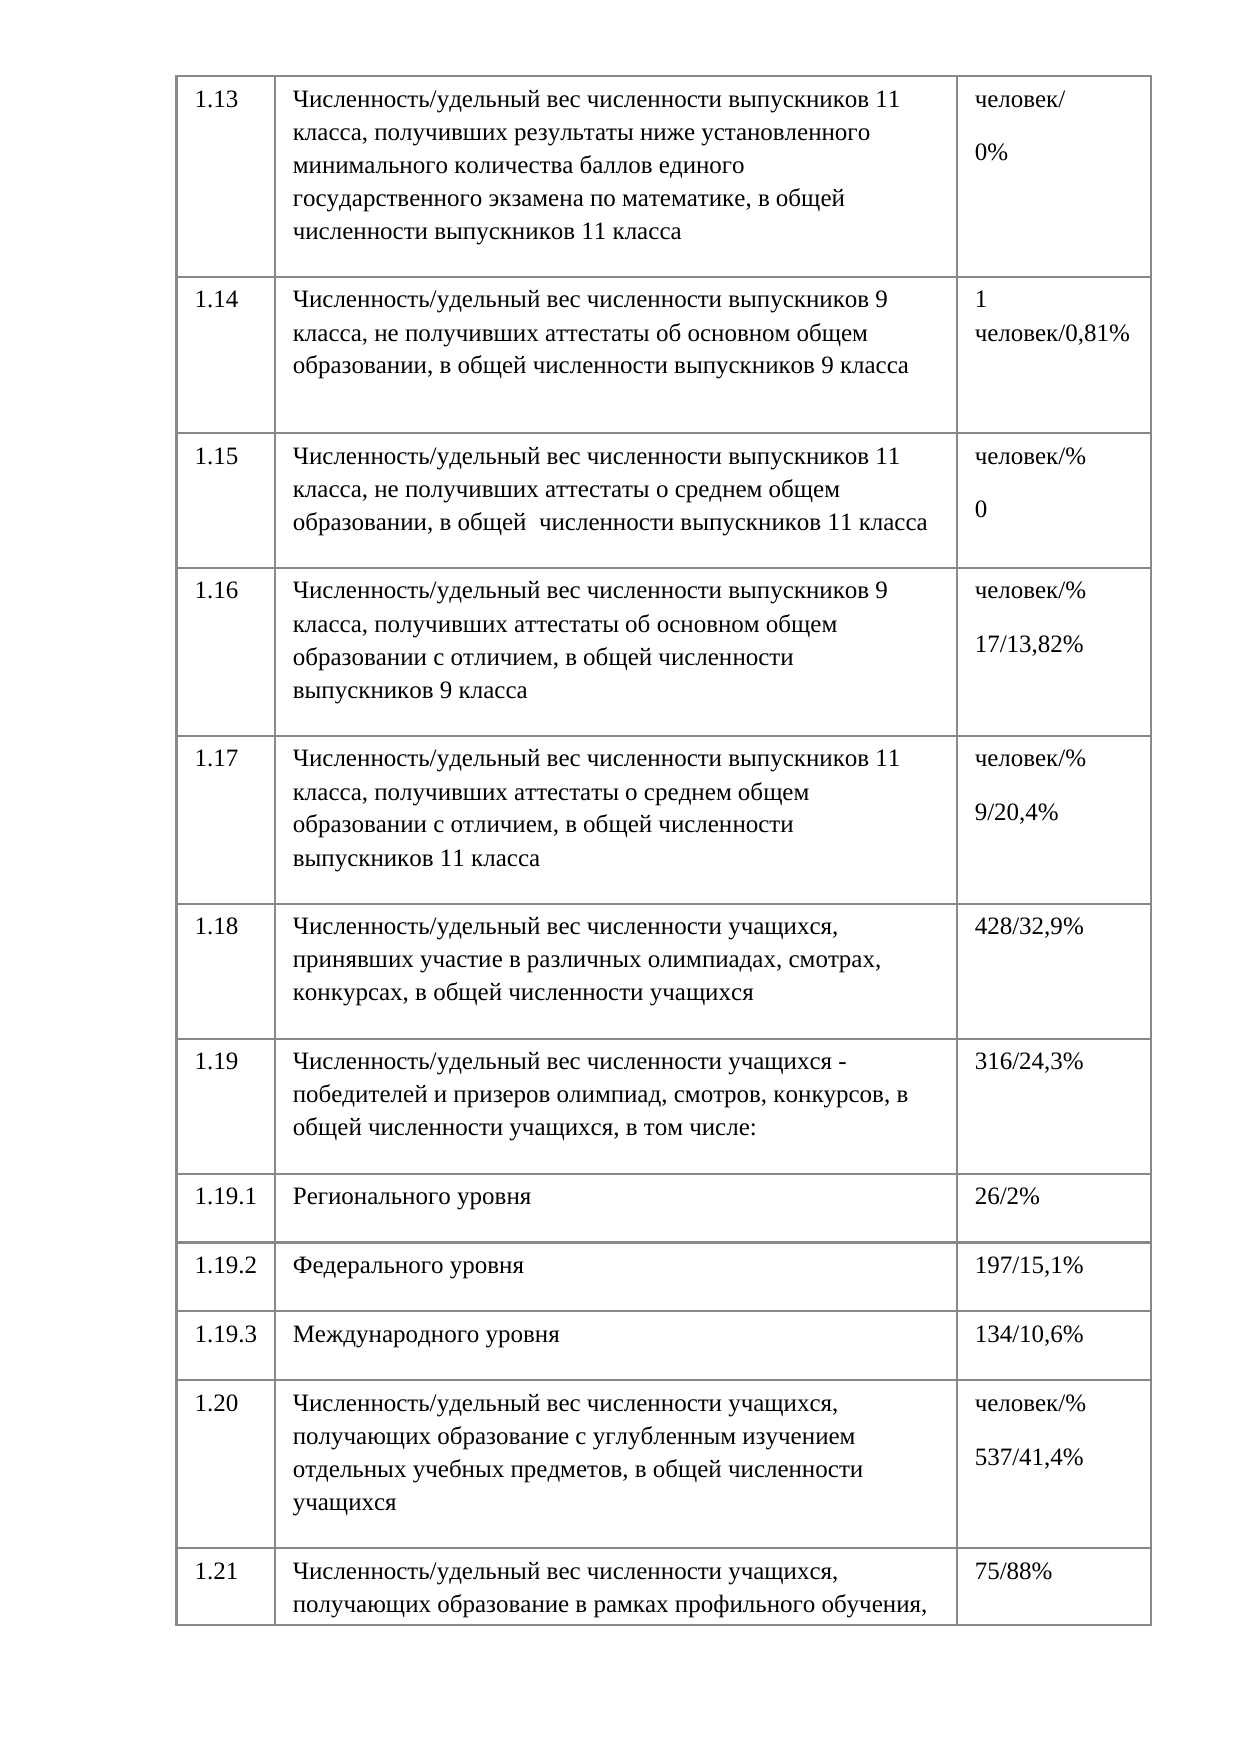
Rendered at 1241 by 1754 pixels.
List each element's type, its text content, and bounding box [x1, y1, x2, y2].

table_cell человек/% 17/13,82% [958, 569, 1150, 735]
table_cell Численность/удельный вес численности выпускников 9 класса, не получивших аттестаты об основном общем образовании, в общей численности выпускников 9 класса [276, 278, 956, 432]
table_cell человек/ 0% [958, 77, 1150, 276]
table_cell Численность/удельный вес численности учащихся - победителей и призеров олимпиад, смотров, конкурсов, в общей численности учащихся, в том числе: [276, 1040, 956, 1172]
table_cell 1.14 [178, 278, 274, 432]
table_cell Численность/удельный вес численности выпускников 9 класса, получивших аттестаты об основном общем образовании с отличием, в общей численности выпускников 9 класса [276, 569, 956, 735]
table_cell 1.15 [178, 434, 274, 567]
table_cell Международного уровня [276, 1312, 956, 1379]
table_cell 1.16 [178, 569, 274, 735]
table_cell 1.17 [178, 737, 274, 903]
table_cell 428/32,9% [958, 905, 1150, 1038]
table_cell Регионального уровня [276, 1175, 956, 1241]
table_cell Численность/удельный вес численности выпускников 11 класса, получивших аттестаты о среднем общем образовании с отличием, в общей численности выпускников 11 класса [276, 737, 956, 903]
table_cell человек/% 0 [958, 434, 1150, 567]
table_cell 1.19.1 [178, 1175, 274, 1241]
table_cell Численность/удельный вес численности выпускников 11 класса, получивших результаты ниже установленного минимального количества баллов единого государственного экзамена по математике, в общей численности выпускников 11 класса [276, 77, 956, 276]
table_cell 1.19.2 [178, 1244, 274, 1310]
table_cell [276, 1549, 956, 1624]
table_cell 1.19.3 [178, 1312, 274, 1379]
table_cell 197/15,1% [958, 1244, 1150, 1310]
table_cell человек/% 9/20,4% [958, 737, 1150, 903]
table_cell 1.18 [178, 905, 274, 1038]
table_cell 1 человек/0,81% [958, 278, 1150, 432]
table_cell 134/10,6% [958, 1312, 1150, 1379]
table_cell 316/24,3% [958, 1040, 1150, 1172]
table_cell Численность/удельный вес численности учащихся, принявших участие в различных олимпиадах, смотрах, конкурсах, в общей численности учащихся [276, 905, 956, 1038]
table_cell человек/% 537/41,4% [958, 1381, 1150, 1547]
table_cell 1.21 [178, 1549, 274, 1624]
table_cell 1.13 [178, 77, 274, 276]
table_cell 26/2% [958, 1175, 1150, 1241]
table_cell Численность/удельный вес численности учащихся, получающих образование с углубленным изучением отдельных учебных предметов, в общей численности учащихся [276, 1381, 956, 1547]
table_cell 1.20 [178, 1381, 274, 1547]
table_cell 1.19 [178, 1040, 274, 1172]
table_cell Федерального уровня [276, 1244, 956, 1310]
table_cell Численность/удельный вес численности выпускников 11 класса, не получивших аттестаты о среднем общем образовании, в общей численности выпускников 11 класса [276, 434, 956, 567]
table_cell 75/88% [958, 1549, 1150, 1624]
